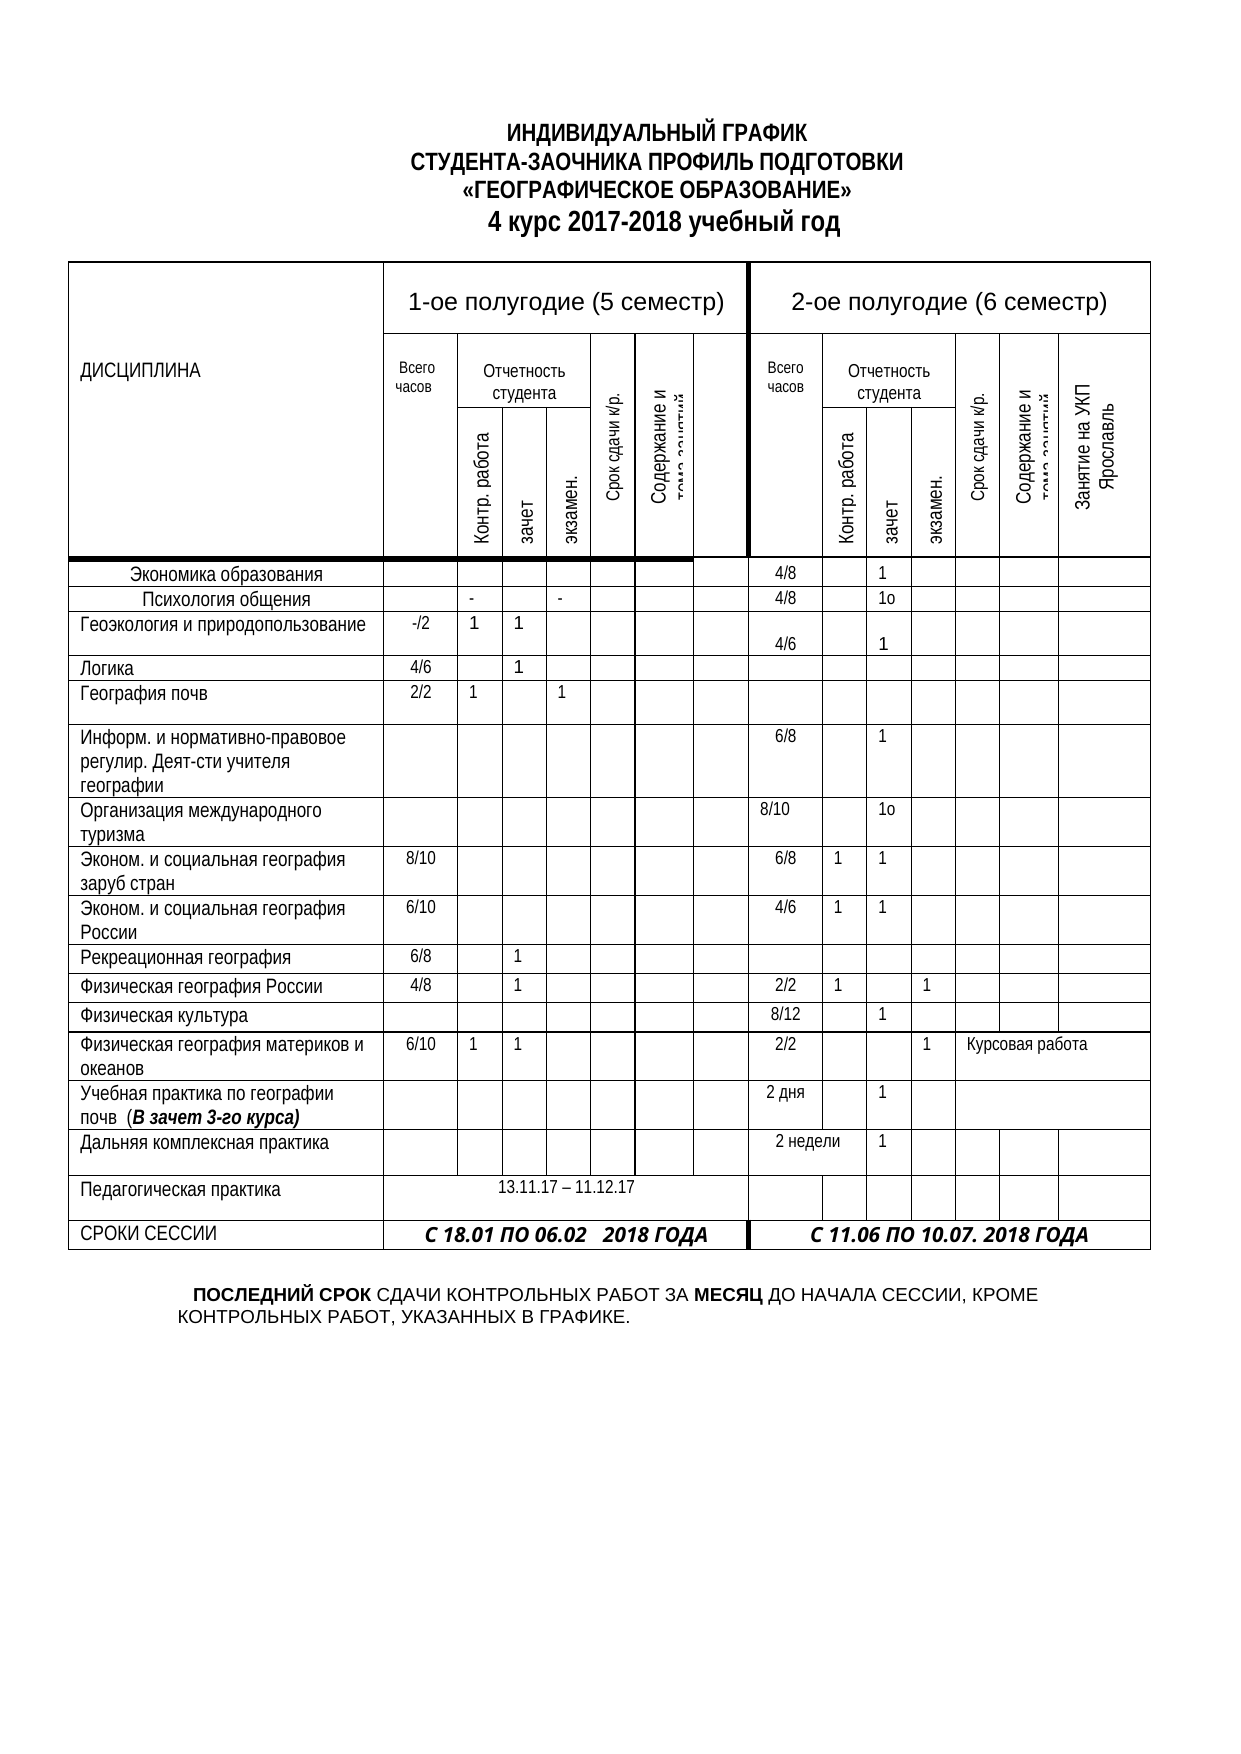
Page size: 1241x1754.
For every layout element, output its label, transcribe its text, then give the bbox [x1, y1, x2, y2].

table_cell [503, 725, 546, 797]
table_cell [636, 798, 693, 846]
table_cell экзамен. [547, 408, 590, 556]
table_cell [694, 656, 748, 680]
table_cell Геоэкология и природопользование [69, 612, 383, 655]
table_cell [694, 681, 748, 724]
table_cell 1 [867, 725, 911, 797]
table_cell [956, 1081, 1150, 1129]
table_cell [547, 798, 590, 846]
table_cell [636, 1033, 693, 1080]
table_cell [636, 1130, 693, 1175]
table_cell 8/10 [384, 847, 457, 894]
table_cell 6/8 [749, 847, 822, 894]
table_cell [749, 1176, 822, 1219]
table_cell [591, 612, 634, 655]
table_cell [956, 587, 999, 611]
table_cell [503, 681, 546, 724]
table_cell [823, 612, 866, 655]
table_cell [823, 725, 866, 797]
table_cell [547, 725, 590, 797]
table_cell [1059, 1176, 1150, 1219]
table_cell [1059, 558, 1150, 586]
table_cell [867, 1033, 911, 1080]
table_cell [912, 1176, 955, 1219]
table_cell [458, 798, 502, 846]
table_cell 2 дня [749, 1081, 822, 1129]
table_cell [749, 945, 822, 973]
table_cell [547, 945, 590, 973]
table_cell [547, 896, 590, 943]
table_cell [956, 558, 999, 586]
table_cell Отчетность студента [458, 334, 590, 407]
table_cell [694, 1033, 748, 1080]
table_cell - [547, 587, 590, 611]
table_cell [912, 656, 955, 680]
table_cell [956, 974, 999, 1002]
table_cell [458, 1003, 502, 1031]
table_cell 1 [547, 681, 590, 724]
table_cell [694, 974, 748, 1002]
table_header 1-ое полугодие (5 семестр) [384, 263, 746, 333]
table_cell [823, 1176, 866, 1219]
table_cell 6/8 [749, 725, 822, 797]
table_cell [547, 562, 590, 586]
table_cell Занятие на УКП Ярославль [1059, 334, 1150, 556]
table_cell [458, 562, 502, 586]
table_cell Всего часов [384, 334, 457, 556]
table_cell [823, 1033, 866, 1080]
table_cell [591, 562, 634, 586]
table_cell 1 [867, 612, 911, 655]
table_cell [458, 656, 502, 680]
table_cell 4/8 [749, 587, 822, 611]
table_cell 1 [823, 847, 866, 894]
table_cell [503, 1081, 546, 1129]
table_cell 1 [912, 974, 955, 1002]
table_cell [1059, 656, 1150, 680]
table_cell - [458, 587, 502, 611]
table_cell экзамен. [912, 408, 955, 556]
table_cell [636, 974, 693, 1002]
table_header ДИСЦИПЛИНА [69, 263, 383, 556]
table_cell [1059, 587, 1150, 611]
table_cell [636, 612, 693, 655]
table_cell [912, 847, 955, 894]
table_cell 4/6 [749, 612, 822, 655]
table_header 2-ое полугодие (6 семестр) [751, 263, 1150, 333]
table_cell [823, 798, 866, 846]
table_cell [956, 896, 999, 943]
table_cell 2 недели [749, 1130, 866, 1175]
table_cell [636, 1081, 693, 1129]
table_cell [384, 562, 457, 586]
table_cell [636, 896, 693, 943]
table_cell [591, 1081, 634, 1129]
table_cell [503, 798, 546, 846]
table_cell [956, 1176, 999, 1219]
table_cell [591, 656, 634, 680]
table_cell [1000, 1003, 1058, 1031]
table_cell Учебная практика по географии почв (В зачет 3-го курса) [69, 1081, 383, 1129]
table_cell 6/10 [384, 1033, 457, 1080]
table_cell [956, 681, 999, 724]
table_cell [636, 681, 693, 724]
table_cell [1000, 681, 1058, 724]
table_cell [867, 681, 911, 724]
table_cell 1 [867, 896, 911, 943]
table_cell [591, 896, 634, 943]
table_cell [384, 725, 457, 797]
table_cell Рекреационная география [69, 945, 383, 973]
table_cell [694, 612, 748, 655]
table_cell 1 [503, 612, 546, 655]
table_cell 8/10 [749, 798, 822, 846]
table_cell [458, 847, 502, 894]
table_cell [591, 847, 634, 894]
table_cell Физическая география материков и океанов [69, 1033, 383, 1080]
table_cell [1000, 558, 1058, 586]
table_cell [384, 587, 457, 611]
table_cell [547, 1033, 590, 1080]
table_cell [591, 974, 634, 1002]
table_cell -/2 [384, 612, 457, 655]
table_cell [591, 1003, 634, 1031]
table_cell Физическая культура [69, 1003, 383, 1031]
table_cell [591, 945, 634, 973]
table_cell [823, 656, 866, 680]
table_cell 1 [867, 847, 911, 894]
table_cell [956, 656, 999, 680]
table_cell 4/8 [384, 974, 457, 1002]
table_cell [912, 1081, 955, 1129]
table_cell [591, 798, 634, 846]
table_cell [956, 798, 999, 846]
table_cell Эконом. и социальная география заруб стран [69, 847, 383, 894]
table_cell [547, 1003, 590, 1031]
table_cell Физическая география России [69, 974, 383, 1002]
table_cell Содержание и тема занятий [1000, 334, 1058, 556]
table_cell [1000, 1176, 1058, 1219]
table_cell 1 [867, 558, 911, 586]
table_cell Содержание и тема занятий [636, 334, 693, 556]
table_cell 1 [458, 612, 502, 655]
table_cell С 18.01 ПО 06.02 2018 ГОДА [384, 1221, 746, 1249]
table_cell 1 [503, 974, 546, 1002]
table_cell Логика [69, 656, 383, 680]
table_cell [694, 847, 748, 894]
table_cell [749, 656, 822, 680]
table_cell [823, 945, 866, 973]
table_cell [1000, 847, 1058, 894]
table_cell [1059, 612, 1150, 655]
table_cell [503, 1130, 546, 1175]
table_cell [547, 612, 590, 655]
table_cell 4/8 [749, 558, 822, 586]
table_cell 6/8 [384, 945, 457, 973]
table_cell Дальняя комплексная практика [69, 1130, 383, 1175]
table_cell 1 [823, 896, 866, 943]
table_cell [694, 896, 748, 943]
table_cell [912, 896, 955, 943]
table_cell [694, 798, 748, 846]
table_cell [912, 681, 955, 724]
table_cell [867, 656, 911, 680]
table_cell [956, 1003, 999, 1031]
table_cell Курсовая работа [956, 1033, 1150, 1080]
table_cell [1059, 681, 1150, 724]
table_cell Экономика образования [69, 562, 383, 586]
table_cell Срок сдачи к/р. [591, 334, 634, 556]
table_cell 1 [912, 1033, 955, 1080]
table_cell [956, 847, 999, 894]
table_cell [1000, 1130, 1058, 1175]
table_cell Информ. и нормативно-правовое регулир. Деят-сти учителя географии [69, 725, 383, 797]
table_cell [867, 945, 911, 973]
table_cell 1 [458, 1033, 502, 1080]
table_cell 1 [867, 1130, 911, 1175]
table_cell [823, 558, 866, 586]
title ИНДИВИДУАЛЬНЫЙ ГРАФИК [177, 118, 1137, 147]
table_cell [823, 587, 866, 611]
table_cell [503, 847, 546, 894]
table_cell 1 [503, 656, 546, 680]
table_cell [912, 725, 955, 797]
table_cell [1000, 725, 1058, 797]
table_cell 1о [867, 587, 911, 611]
text 4 курс 2017-2018 учебный год [177, 204, 1152, 237]
table_cell зачет [867, 408, 911, 556]
table_cell [1059, 896, 1150, 943]
table_cell [823, 681, 866, 724]
table_cell [384, 798, 457, 846]
table_cell [591, 1130, 634, 1175]
table_cell [1000, 974, 1058, 1002]
table_cell [694, 558, 748, 586]
table_cell [458, 896, 502, 943]
table_cell [503, 896, 546, 943]
title СТУДЕНТА-ЗАОЧНИКА ПРОФИЛЬ ПОДГОТОВКИ [177, 147, 1137, 175]
table_cell [912, 945, 955, 973]
table_cell [694, 587, 748, 611]
table_cell [1059, 847, 1150, 894]
table_cell 1о [867, 798, 911, 846]
table_cell [1000, 587, 1058, 611]
table_cell 4/6 [384, 656, 457, 680]
table_cell [636, 562, 693, 586]
table_cell 4/6 [749, 896, 822, 943]
table_cell [1000, 612, 1058, 655]
table_cell 1 [458, 681, 502, 724]
table_cell 8/12 [749, 1003, 822, 1031]
table_cell [384, 1003, 457, 1031]
table_cell [547, 974, 590, 1002]
table_cell [749, 681, 822, 724]
table_cell [636, 656, 693, 680]
table_cell [956, 612, 999, 655]
table_cell [912, 587, 955, 611]
table_cell 2/2 [749, 974, 822, 1002]
table_cell зачет [503, 408, 546, 556]
table_cell [912, 798, 955, 846]
table_cell СРОКИ СЕССИИ [69, 1221, 383, 1249]
table_cell 13.11.17 – 11.12.17 [384, 1176, 748, 1219]
table_cell Психология общения [69, 587, 383, 611]
table_cell [694, 1081, 748, 1129]
table_cell Педагогическая практика [69, 1176, 383, 1219]
table_cell [694, 1003, 748, 1031]
table_cell 6/10 [384, 896, 457, 943]
table_cell [867, 1176, 911, 1219]
table_cell [384, 1081, 457, 1129]
table_cell [458, 1081, 502, 1129]
table_cell [503, 587, 546, 611]
table_cell Организация международного туризма [69, 798, 383, 846]
table_cell [1059, 1003, 1150, 1031]
table_cell [458, 725, 502, 797]
table_cell 1 [503, 945, 546, 973]
table_cell [547, 1081, 590, 1129]
table_cell [1059, 945, 1150, 973]
table_cell Всего часов [751, 334, 822, 556]
table_cell [458, 1130, 502, 1175]
table_cell 1 [503, 1033, 546, 1080]
table_cell Контр. работа [458, 408, 502, 556]
table_cell [503, 1003, 546, 1031]
table_cell Эконом. и социальная география России [69, 896, 383, 943]
table_cell [694, 334, 746, 556]
table_cell [458, 974, 502, 1002]
table_cell [458, 945, 502, 973]
table_cell 1 [823, 974, 866, 1002]
table_cell 1 [867, 1081, 911, 1129]
table_cell [547, 1130, 590, 1175]
table_cell [591, 725, 634, 797]
table_cell [591, 681, 634, 724]
table_cell [956, 725, 999, 797]
table_cell 2/2 [749, 1033, 822, 1080]
table_cell [1000, 656, 1058, 680]
table_cell [867, 974, 911, 1002]
table_cell [636, 847, 693, 894]
table_cell [636, 945, 693, 973]
table_cell [636, 725, 693, 797]
table_cell География почв [69, 681, 383, 724]
table_cell [912, 1003, 955, 1031]
table_cell [591, 1033, 634, 1080]
table_cell [912, 558, 955, 586]
table_cell [503, 562, 546, 586]
table_cell [547, 656, 590, 680]
table_cell [1059, 725, 1150, 797]
table_cell [591, 587, 634, 611]
table_cell [912, 1130, 955, 1175]
table_cell [1000, 896, 1058, 943]
table_cell [694, 725, 748, 797]
table_cell [1059, 1130, 1150, 1175]
title «ГЕОГРАФИЧЕСКОЕ ОБРАЗОВАНИЕ» [177, 175, 1137, 204]
table_cell Контр. работа [823, 408, 866, 556]
table_cell Срок сдачи к/р. [956, 334, 999, 556]
table_cell [636, 1003, 693, 1031]
table_cell [1059, 974, 1150, 1002]
table_cell 1 [867, 1003, 911, 1031]
table_cell [1059, 798, 1150, 846]
table_cell С 11.06 ПО 10.07. 2018 ГОДА [751, 1221, 1150, 1249]
table_cell [636, 587, 693, 611]
table_cell 2/2 [384, 681, 457, 724]
table_cell [1000, 945, 1058, 973]
table_cell [823, 1081, 866, 1129]
table_cell [956, 1130, 999, 1175]
table_cell [694, 1130, 748, 1175]
table_cell [1000, 798, 1058, 846]
table_cell [912, 612, 955, 655]
table_cell [547, 847, 590, 894]
table_cell [694, 945, 748, 973]
table_cell [823, 1003, 866, 1031]
table_cell Отчетность студента [823, 334, 955, 407]
text ПОСЛЕДНИЙ СРОК СДАЧИ КОНТРОЛЬНЫХ РАБОТ ЗА МЕСЯЦ ДО НАЧАЛА СЕССИИ, КРОМЕ КОНТРОЛЬНЫХ РАБОТ, УКАЗАННЫХ В ГРАФИКЕ. [177, 1284, 1152, 1327]
table_cell [956, 945, 999, 973]
table_cell [384, 1130, 457, 1175]
